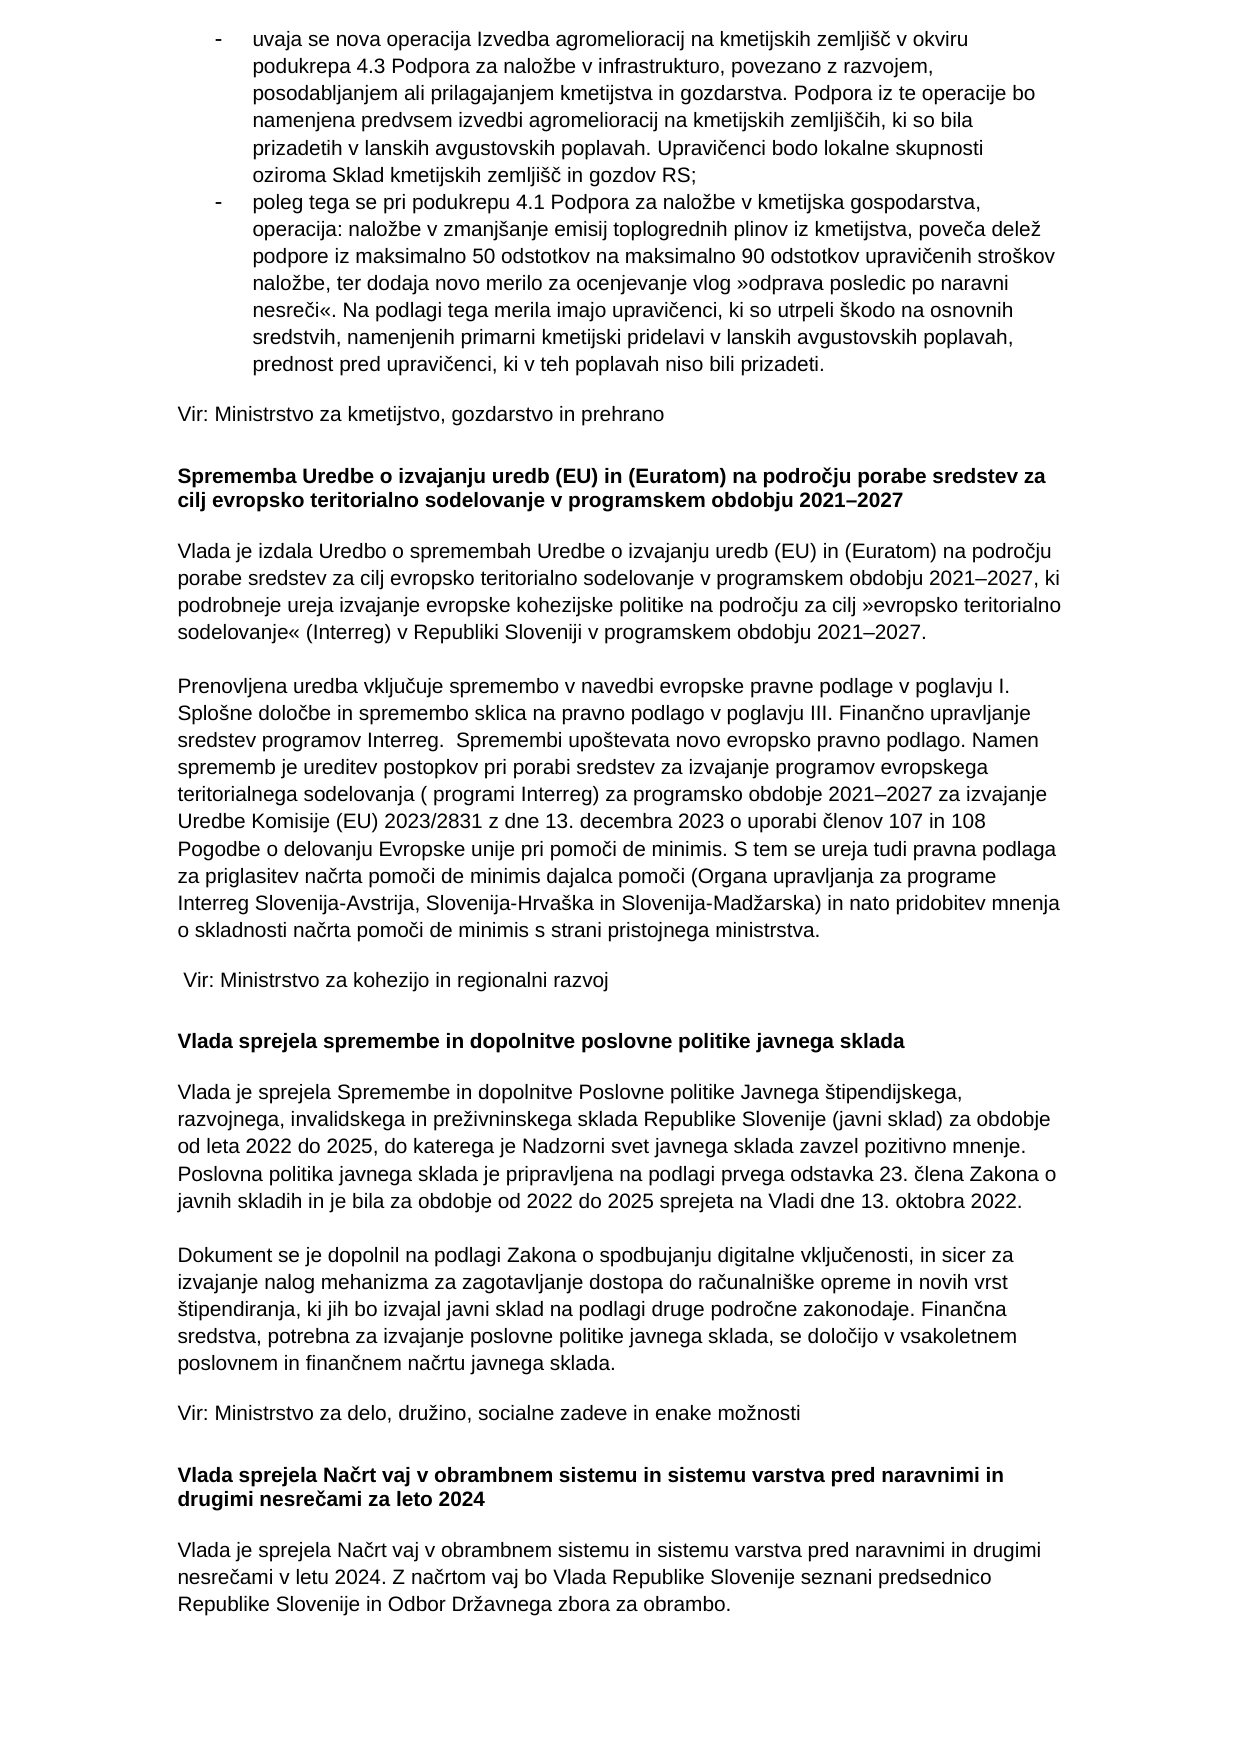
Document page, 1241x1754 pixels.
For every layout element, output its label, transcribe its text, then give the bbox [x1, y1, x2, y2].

subtitle Sprememba Uredbe o izvajanju uredb (EU) in (Euratom) na področju porabe sredstev za cilj evropsko teritorialno sodelovanje v programskem obdobju 2021–2027 [177, 463, 1063, 511]
text Prenovljena uredba vključuje spremembo v navedbi evropske pravne podlage v poglavju I. Splošne določbe in spremembo sklica na pravno podlago v poglavju III. Finančno upravljanje sredstev programov Interreg. Spremembi upoštevata novo evropsko pravno podlago. Namen sprememb je ureditev postopkov pri porabi sredstev za izvajanje programov evropskega teritorialnega sodelovanja ( programi Interreg) za programsko obdobje 2021–2027 za izvajanje Uredbe Komisije (EU) 2023/2831 z dne 13. decembra 2023 o uporabi členov 107 in 108 Pogodbe o delovanju Evropske unije pri pomoči de minimis. S tem se ureja tudi pravna podlaga za priglasitev načrta pomoči de minimis dajalca pomoči (Organa upravljanja za programe Interreg Slovenija-Avstrija, Slovenija-Hrvaška in Slovenija-Madžarska) in nato pridobitev mnenja o skladnosti načrta pomoči de minimis s strani pristojnega ministrstva. [177, 672, 1063, 943]
text Vir: Ministrstvo za kohezijo in regionalni razvoj [177, 968, 1063, 992]
subtitle Vlada sprejela spremembe in dopolnitve poslovne politike javnega sklada [177, 1029, 1063, 1053]
list uvaja se nova operacija Izvedba agromelioracij na kmetijskih zemljišč v okviru podukrepa 4.3 Podpora za naložbe v infrastrukturo, povezano z razvojem, posodabljanjem ali prilagajanjem kmetijstva in gozdarstva. Podpora iz te operacije bo namenjena predvsem izvedbi agromelioracij na kmetijskih zemljiščih, ki so bila prizadetih v lanskih avgustovskih poplavah. Upravičenci bodo lokalne skupnosti oziroma Sklad kmetijskih zemljišč in gozdov RS; [215, 25, 1063, 187]
text Vlada je izdala Uredbo o spremembah Uredbe o izvajanju uredb (EU) in (Euratom) na področju porabe sredstev za cilj evropsko teritorialno sodelovanje v programskem obdobju 2021–2027, ki podrobneje ureja izvajanje evropske kohezijske politike na področju za cilj »evropsko teritorialno sodelovanje« (Interreg) v Republiki Sloveniji v programskem obdobju 2021–2027. [177, 536, 1063, 645]
text Vir: Ministrstvo za kmetijstvo, gozdarstvo in prehrano [177, 402, 1063, 426]
text Vlada je sprejela Načrt vaj v obrambnem sistemu in sistemu varstva pred naravnimi in drugimi nesrečami v letu 2024. Z načrtom vaj bo Vlada Republike Slovenije seznani predsednico Republike Slovenije in Odbor Državnega zbora za obrambo. [177, 1535, 1063, 1617]
text Dokument se je dopolnil na podlagi Zakona o spodbujanju digitalne vključenosti, in sicer za izvajanje nalog mehanizma za zagotavljanje dostopa do računalniške opreme in novih vrst štipendiranja, ki jih bo izvajal javni sklad na podlagi druge področne zakonodaje. Finančna sredstva, potrebna za izvajanje poslovne politike javnega sklada, se določijo v vsakoletnem poslovnem in finančnem načrtu javnega sklada. [177, 1241, 1063, 1376]
text Poslovna politika javnega sklada je pripravljena na podlagi prvega odstavka 23. člena Zakona o javnih skladih in je bila za obdobje od 2022 do 2025 sprejeta na Vladi dne 13. oktobra 2022. [177, 1159, 1063, 1213]
subtitle Vlada sprejela Načrt vaj v obrambnem sistemu in sistemu varstva pred naravnimi in drugimi nesrečami za leto 2024 [177, 1462, 1063, 1510]
text Vir: Ministrstvo za delo, družino, socialne zadeve in enake možnosti [177, 1401, 1063, 1425]
list poleg tega se pri podukrepu 4.1 Podpora za naložbe v kmetijska gospodarstva, operacija: naložbe v zmanjšanje emisij toplogrednih plinov iz kmetijstva, poveča delež podpore iz maksimalno 50 odstotkov na maksimalno 90 odstotkov upravičenih stroškov naložbe, ter dodaja novo merilo za ocenjevanje vlog »odprava posledic po naravni nesreči«. Na podlagi tega merila imajo upravičenci, ki so utrpeli škodo na osnovnih sredstvih, namenjenih primarni kmetijski pridelavi v lanskih avgustovskih poplavah, prednost pred upravičenci, ki v teh poplavah niso bili prizadeti. [215, 187, 1063, 377]
text Vlada je sprejela Spremembe in dopolnitve Poslovne politike Javnega štipendijskega, razvojnega, invalidskega in preživninskega sklada Republike Slovenije (javni sklad) za obdobje od leta 2022 do 2025, do katerega je Nadzorni svet javnega sklada zavzel pozitivno mnenje. [177, 1078, 1063, 1159]
